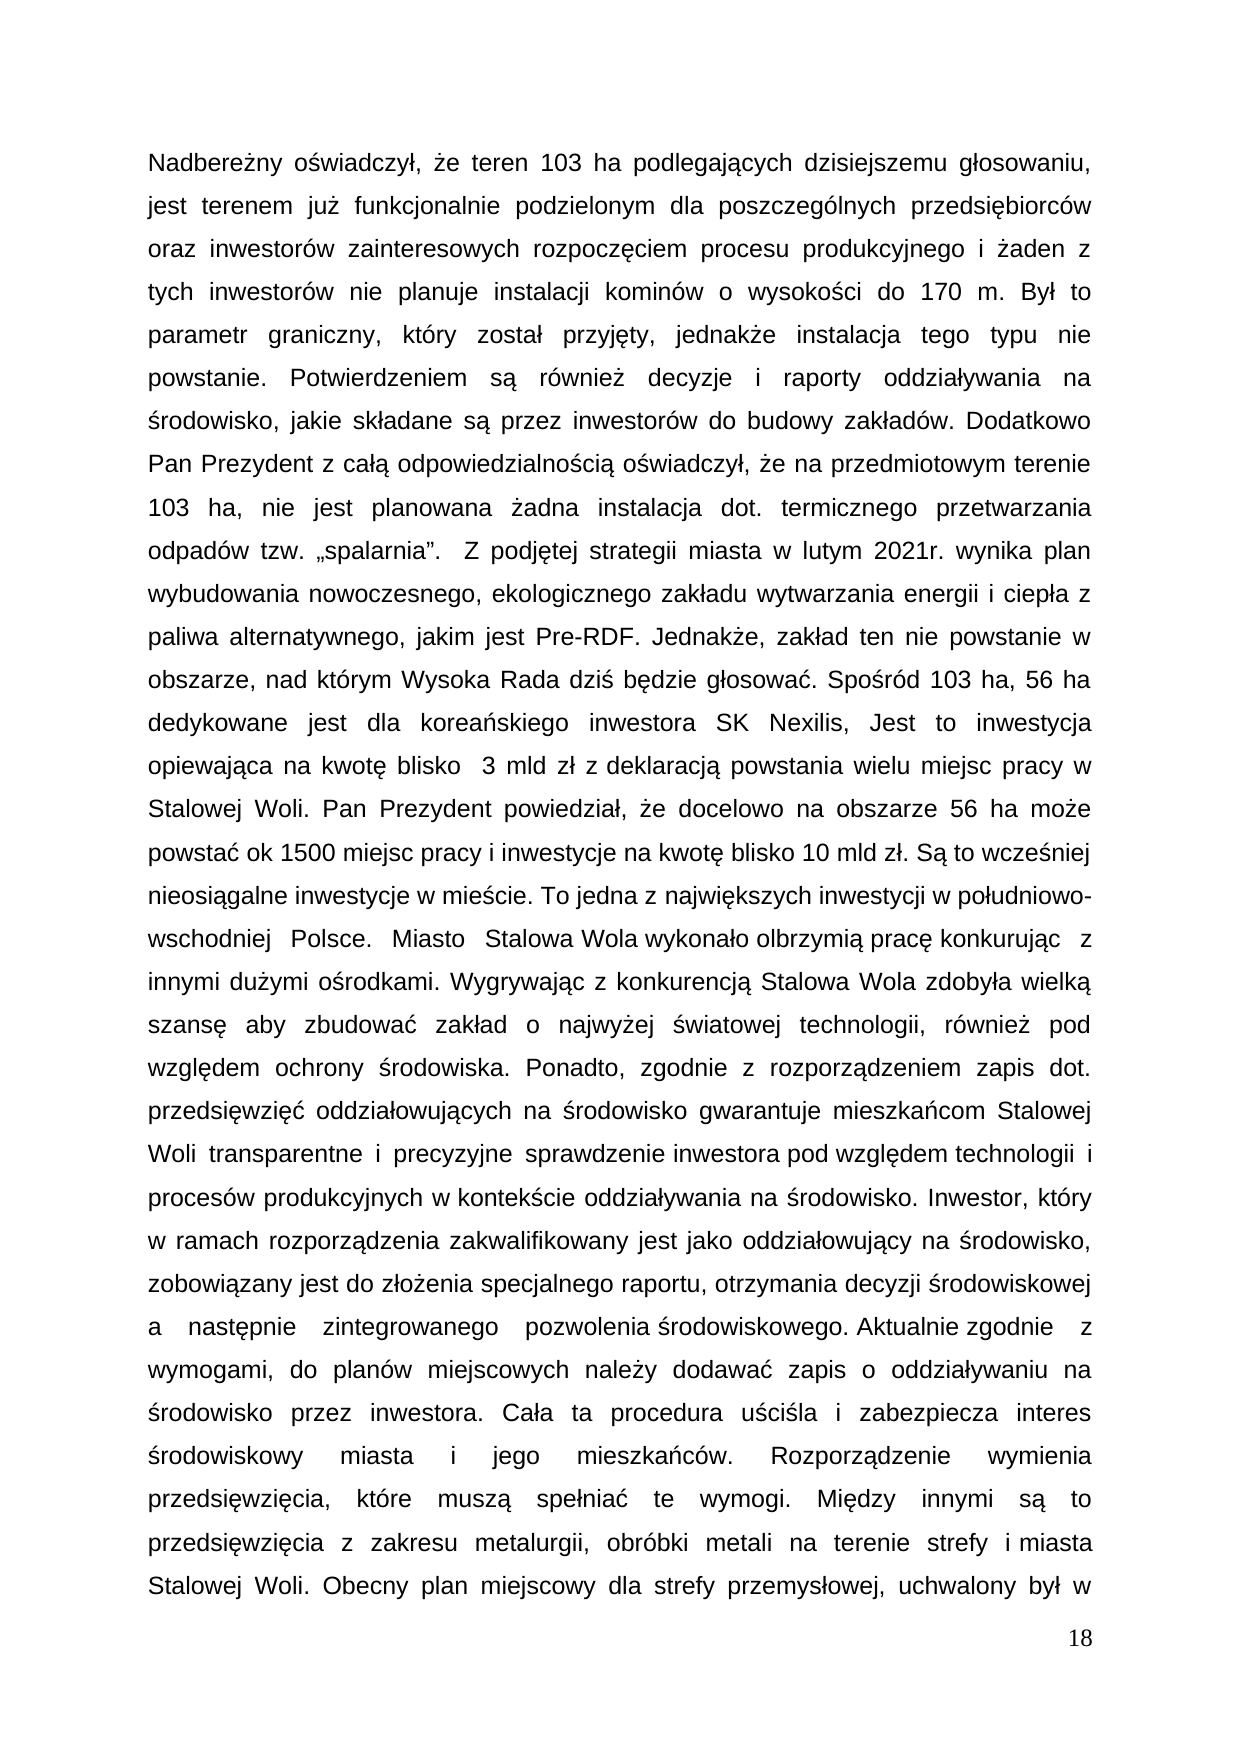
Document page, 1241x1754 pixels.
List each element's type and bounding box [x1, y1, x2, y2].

text [148, 148, 1093, 1599]
